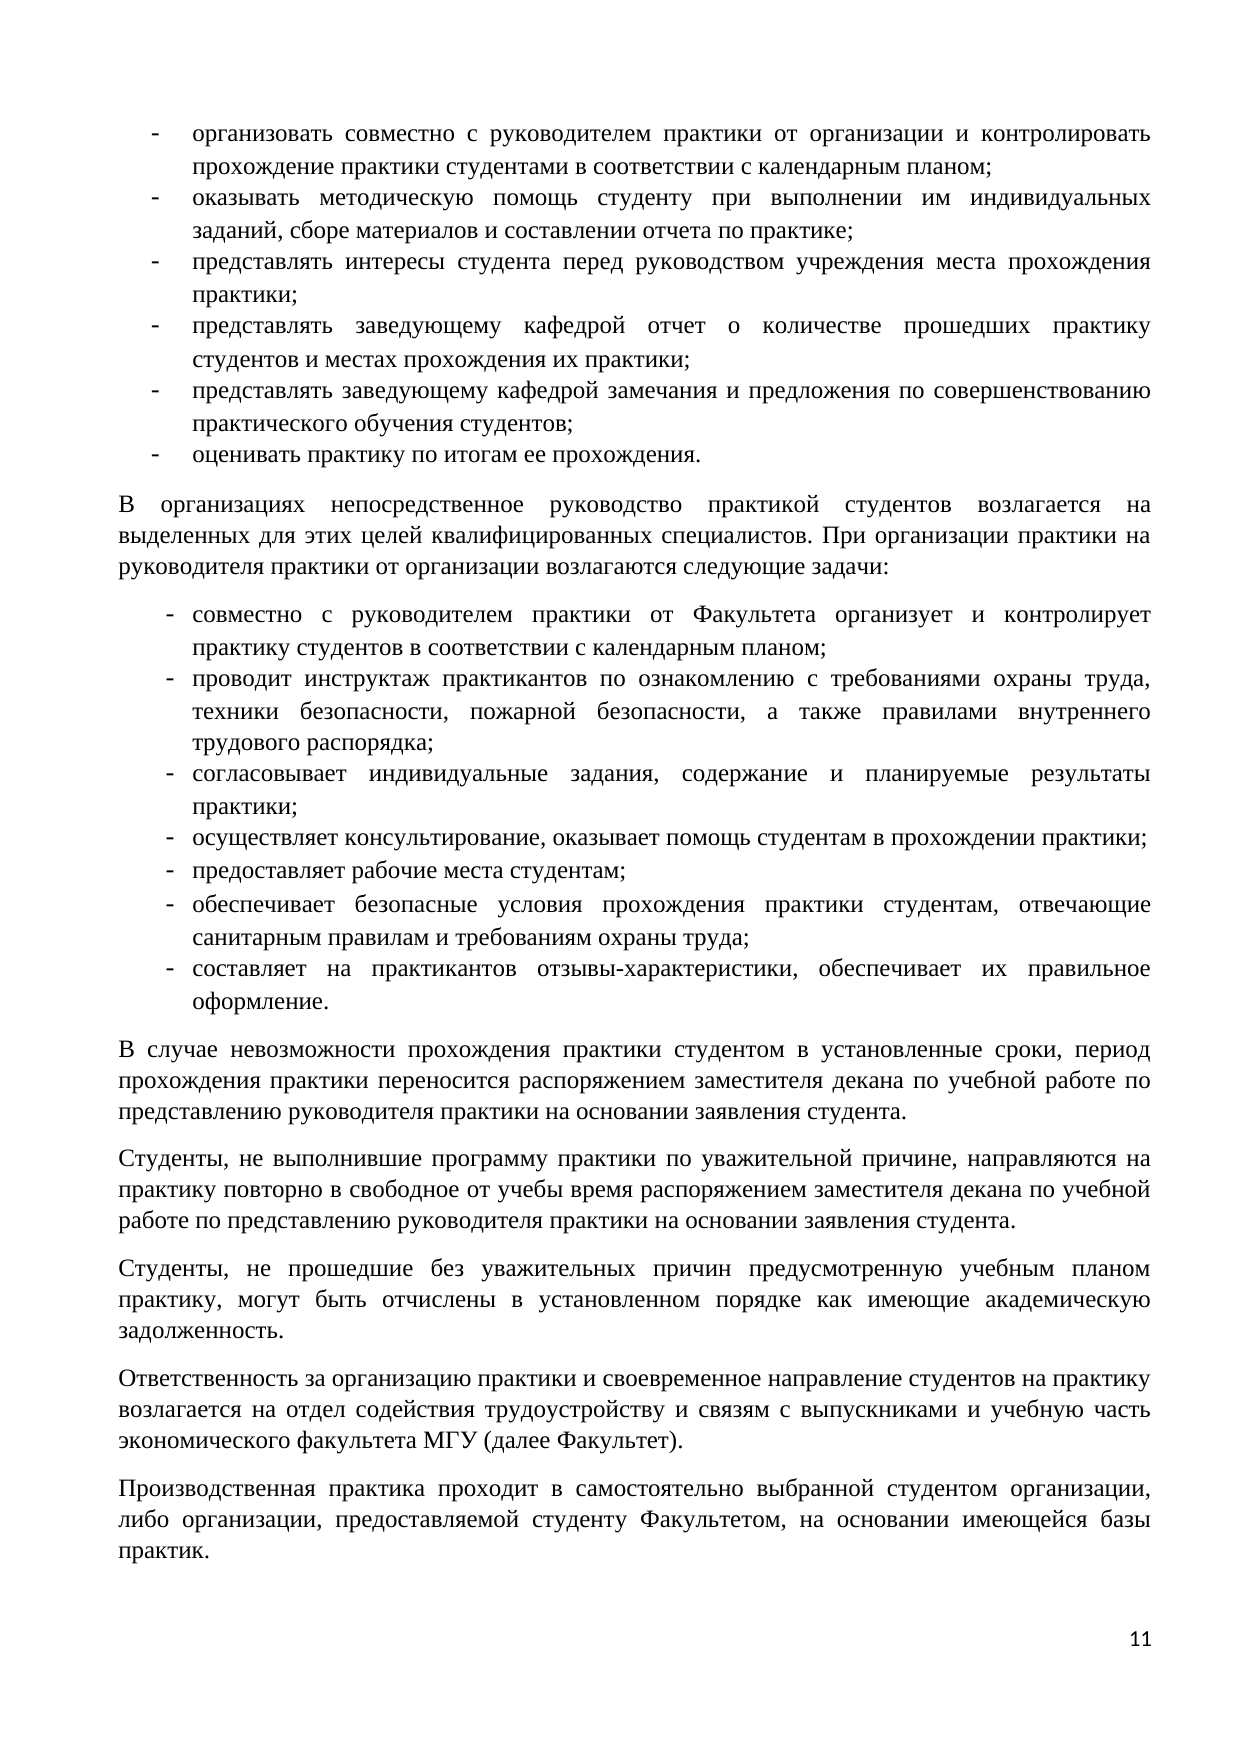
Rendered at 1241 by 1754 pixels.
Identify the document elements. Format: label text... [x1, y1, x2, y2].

list проводит инструктаж практикантов по ознакомлению с требованиями охраны труда, техники безопасности, пожарной безопасности, а также правилами внутреннего трудового распорядка; [162, 663, 1152, 756]
list совместно с руководителем практики от Факультета организует и контролирует практику студентов в соответствии с календарным планом; [162, 599, 1152, 661]
text Студенты, не прошедшие без уважительных причин предусмотренную учебным планом практику, могут быть отчислены в установленном порядке как имеющие академическую задолженность. [118, 1253, 1152, 1344]
list представлять заведующему кафедрой замечания и предложения по совершенствованию практического обучения студентов; [148, 375, 1152, 437]
list осуществляет консультирование, оказывает помощь студентам в прохождении практики; [162, 822, 1152, 853]
text Производственная практика проходит в самостоятельно выбранной студентом организации, либо организации, предоставляемой студенту Факультетом, на основании имеющейся базы практик. [118, 1473, 1152, 1564]
text Ответственность за организацию практики и своевременное направление студентов на практику возлагается на отдел содействия трудоустройству и связям с выпускниками и учебную часть экономического факультета МГУ (далее Факультет). [118, 1363, 1152, 1454]
list обеспечивает безопасные условия прохождения практики студентам, отвечающие санитарным правилам и требованиям охраны труда; [162, 889, 1152, 951]
text В организациях непосредственное руководство практикой студентов возлагается на выделенных для этих целей квалифицированных специалистов. При организации практики на руководителя практики от организации возлагаются следующие задачи: [118, 489, 1152, 580]
list оказывать методическую помощь студенту при выполнении им индивидуальных заданий, сборе материалов и составлении отчета по практике; [148, 182, 1152, 244]
list составляет на практикантов отзывы-характеристики, обеспечивает их правильное оформление. [162, 953, 1152, 1015]
list согласовывает индивидуальные задания, содержание и планируемые результаты практики; [162, 758, 1152, 820]
list оценивать практику по итогам ее прохождения. [148, 439, 1152, 470]
list представлять заведующему кафедрой отчет о количестве прошедших практику студентов и местах прохождения их практики; [148, 311, 1152, 372]
text В случае невозможности прохождения практики студентом в установленные сроки, период прохождения практики переносится распоряжением заместителя декана по учебной работе по представлению руководителя практики на основании заявления студента. [118, 1034, 1152, 1124]
text Студенты, не выполнившие программу практики по уважительной причине, направляются на практику повторно в свободное от учебы время распоряжением заместителя декана по учебной работе по представлению руководителя практики на основании заявления студента. [118, 1143, 1152, 1234]
list представлять интересы студента перед руководством учреждения места прохождения практики; [148, 246, 1152, 308]
list организовать совместно с руководителем практики от организации и контролировать прохождение практики студентами в соответствии с календарным планом; [148, 118, 1152, 180]
list предоставляет рабочие места студентам; [162, 855, 1152, 886]
